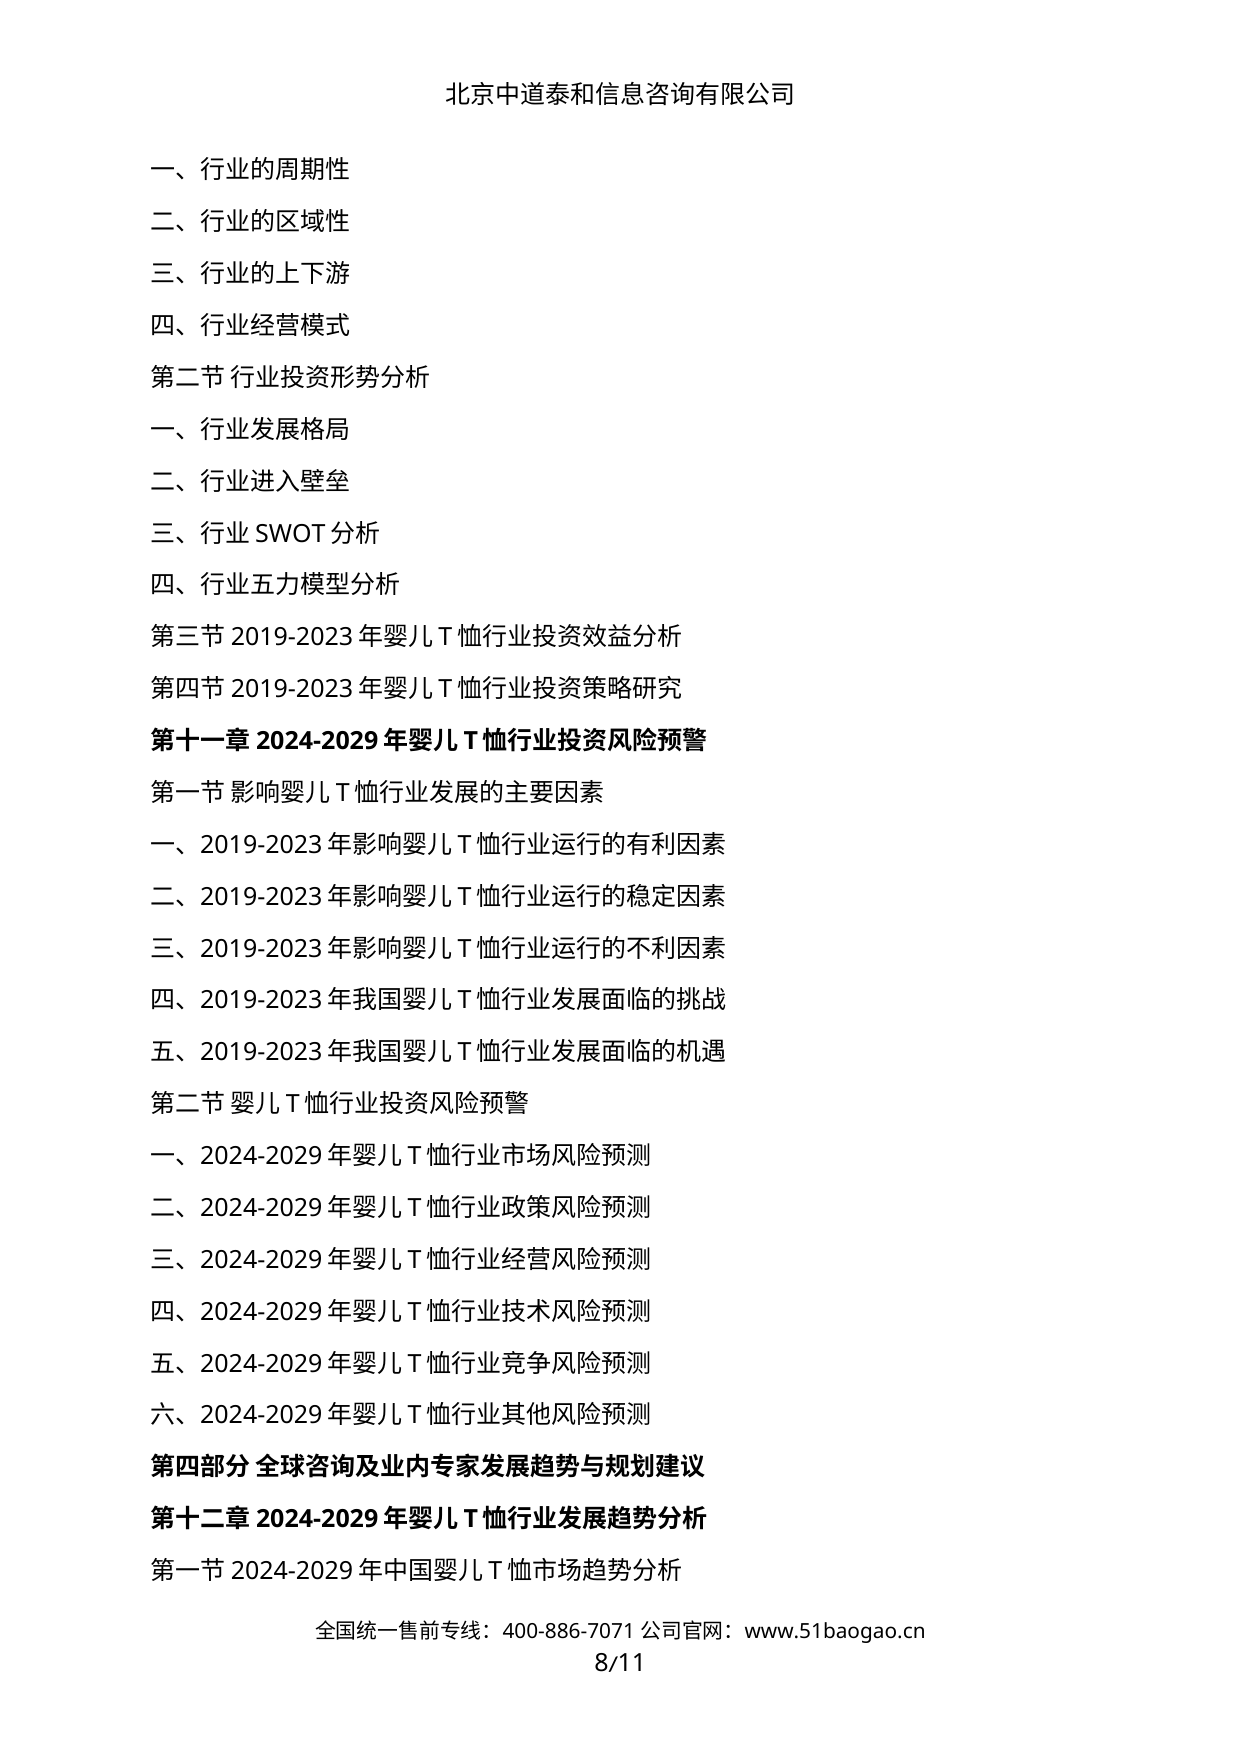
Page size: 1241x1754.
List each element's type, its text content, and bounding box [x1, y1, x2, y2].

text 第十一章 2024-2029年婴儿T恤行业投资风险预警 [150, 721, 1090, 757]
text 第一节 影响婴儿T恤行业发展的主要因素 [150, 772, 1090, 809]
text 五、2019-2023年我国婴儿T恤行业发展面临的机遇 [150, 1032, 1090, 1068]
text 三、行业的上下游 [150, 254, 1090, 290]
text 六、2024-2029年婴儿T恤行业其他风险预测 [150, 1395, 1090, 1431]
text 第二节 行业投资形势分析 [150, 357, 1090, 394]
text 二、行业的区域性 [150, 202, 1090, 238]
text 第三节 2019-2023年婴儿T恤行业投资效益分析 [150, 617, 1090, 653]
text 一、行业发展格局 [150, 409, 1090, 446]
text 第四节 2019-2023年婴儿T恤行业投资策略研究 [150, 669, 1090, 705]
text 一、2024-2029年婴儿T恤行业市场风险预测 [150, 1136, 1090, 1172]
text 三、2024-2029年婴儿T恤行业经营风险预测 [150, 1239, 1090, 1276]
text 二、2024-2029年婴儿T恤行业政策风险预测 [150, 1187, 1090, 1224]
text 一、行业的周期性 [150, 150, 1090, 186]
text 四、行业经营模式 [150, 306, 1090, 342]
text 二、2019-2023年影响婴儿T恤行业运行的稳定因素 [150, 876, 1090, 912]
text 第二节 婴儿T恤行业投资风险预警 [150, 1084, 1090, 1120]
text 三、行业SWOT分析 [150, 513, 1090, 549]
text 一、2019-2023年影响婴儿T恤行业运行的有利因素 [150, 824, 1090, 861]
text 二、行业进入壁垒 [150, 461, 1090, 497]
text 四、行业五力模型分析 [150, 565, 1090, 601]
text 五、2024-2029年婴儿T恤行业竞争风险预测 [150, 1343, 1090, 1379]
text 第一节 2024-2029年中国婴儿T恤市场趋势分析 [150, 1551, 1090, 1587]
text 第十二章 2024-2029年婴儿T恤行业发展趋势分析 [150, 1499, 1090, 1535]
text 四、2024-2029年婴儿T恤行业技术风险预测 [150, 1291, 1090, 1327]
text 三、2019-2023年影响婴儿T恤行业运行的不利因素 [150, 928, 1090, 964]
text 四、2019-2023年我国婴儿T恤行业发展面临的挑战 [150, 980, 1090, 1016]
text 第四部分 全球咨询及业内专家发展趋势与规划建议 [150, 1447, 1090, 1483]
